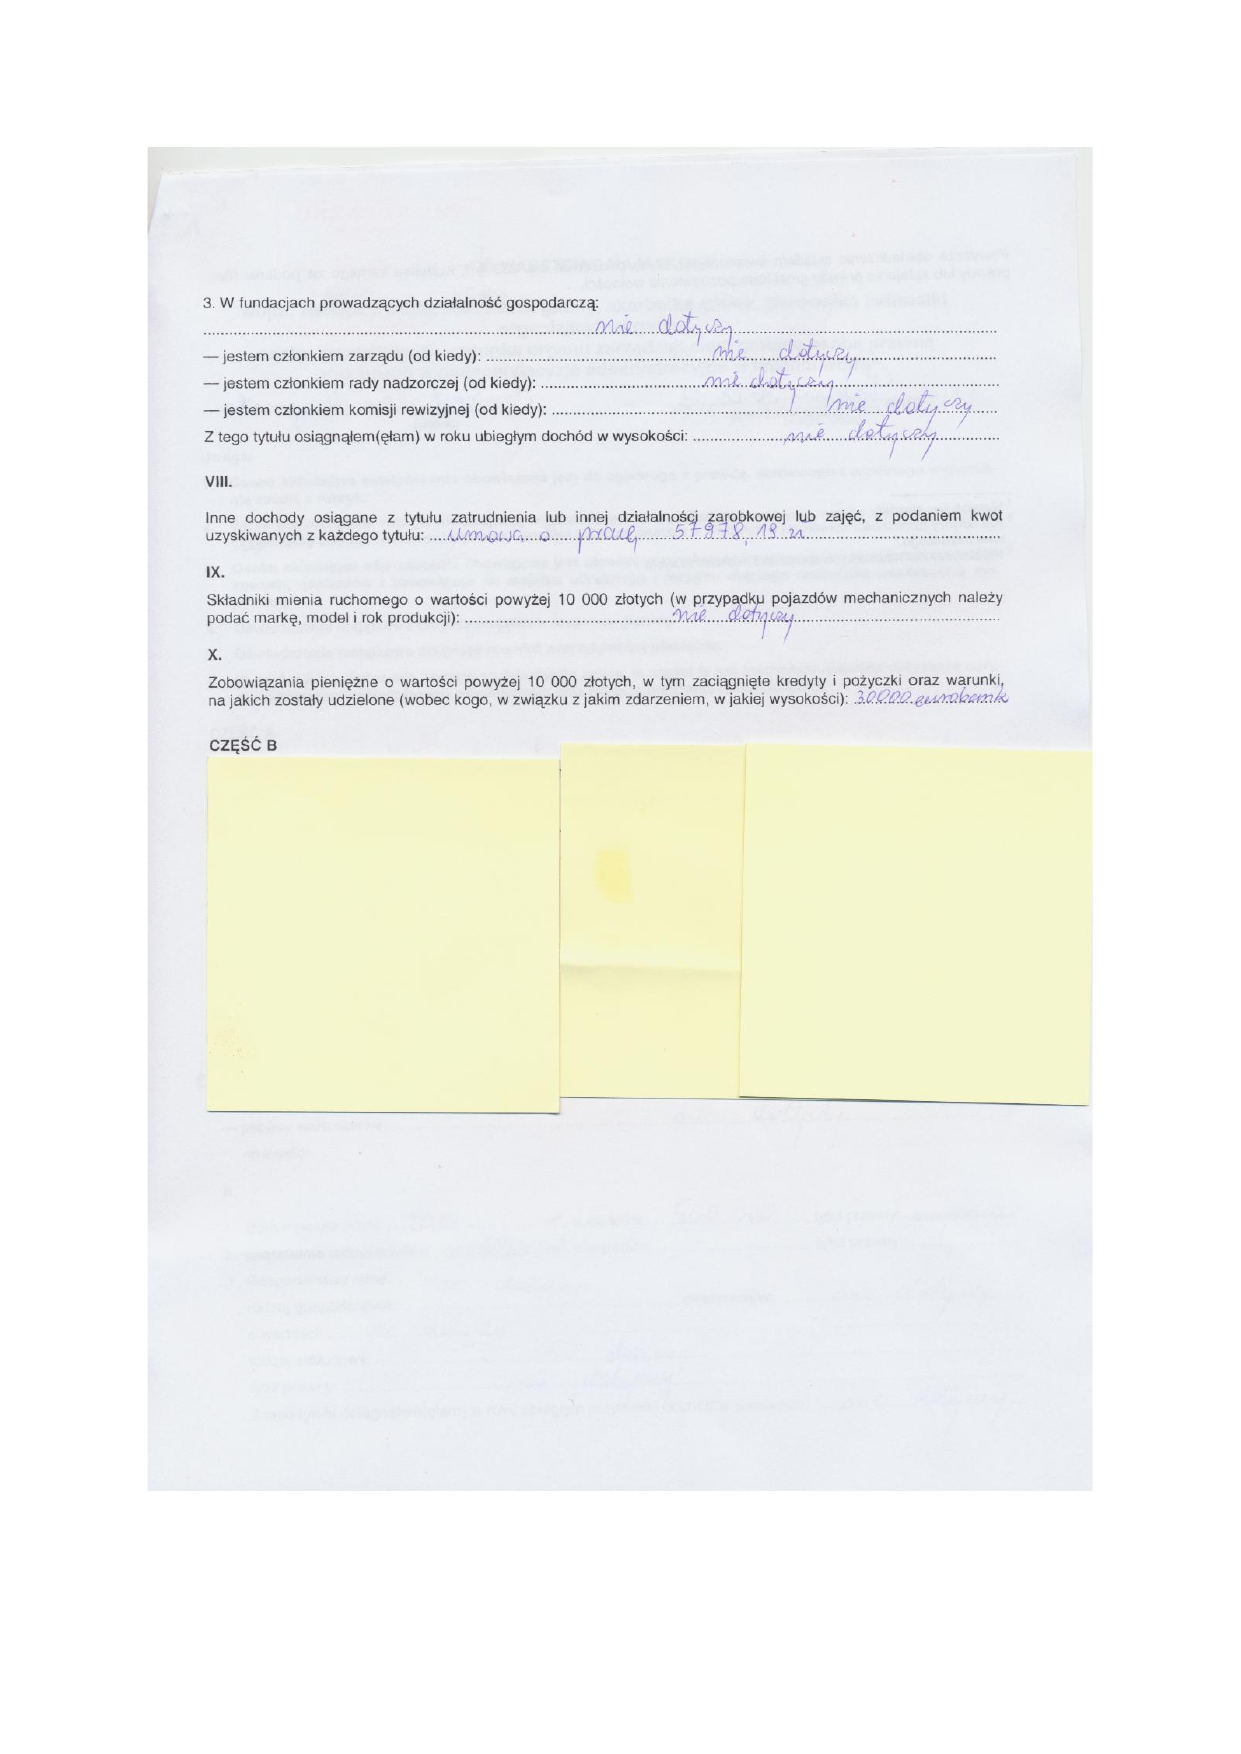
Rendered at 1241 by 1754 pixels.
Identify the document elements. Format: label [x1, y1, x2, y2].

picture [147, 147, 1093, 1491]
